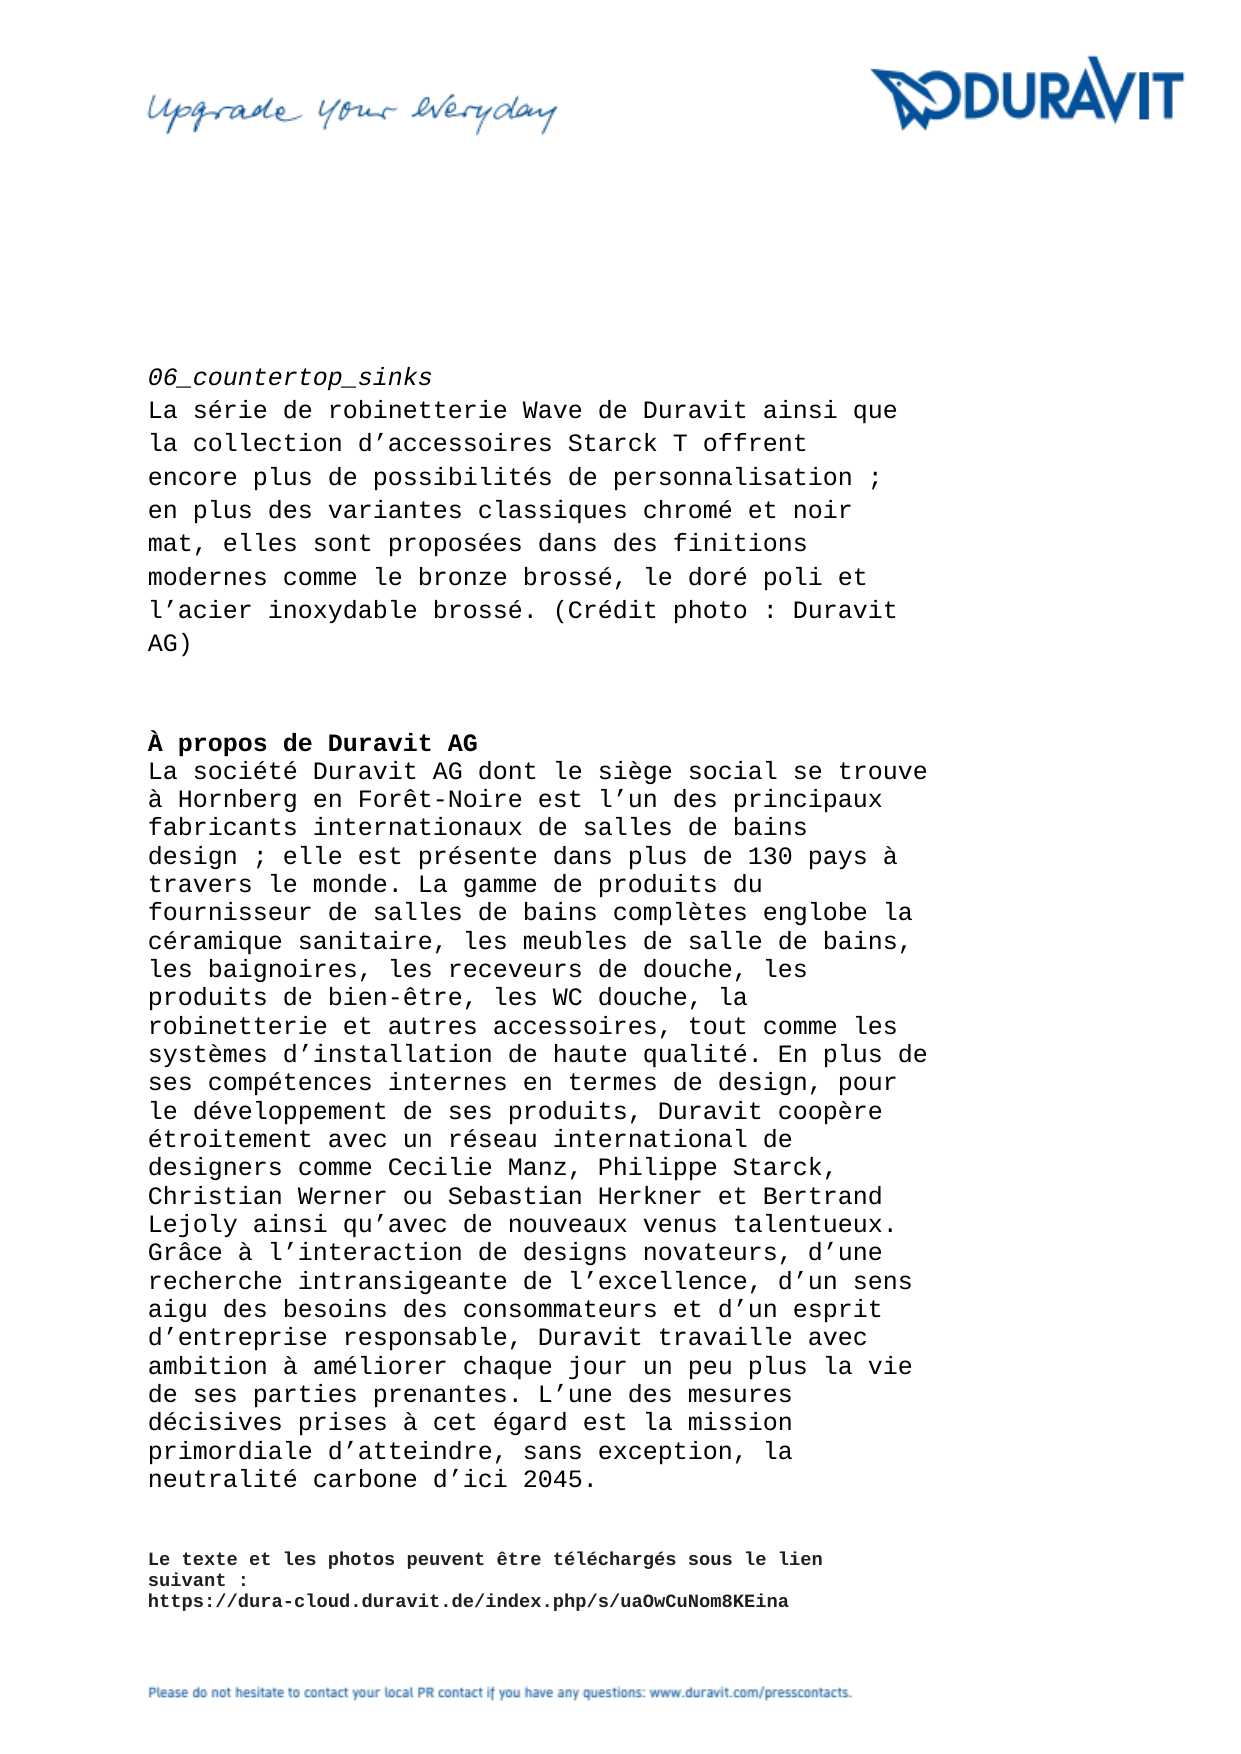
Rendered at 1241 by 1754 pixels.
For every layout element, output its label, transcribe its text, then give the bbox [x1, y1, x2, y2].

list La société Duravit AG dont le siège social se trouve à Hornberg en Forêt-Noire est l’un des principaux fabricants internationaux de salles de bains design ; elle est présente dans plus de 130 pays à travers le monde. La gamme de produits du fournisseur de salles de bains complètes englobe la céramique sanitaire, les meubles de salle de bains, les baignoires, les receveurs de douche, les produits de bien-être, les WC douche, la robinetterie et autres accessoires, tout comme les systèmes d’installation de haute qualité. En plus de ses compétences internes en termes de design, pour le développement de ses produits, Duravit coopère étroitement avec un réseau international de designers comme Cecilie Manz, Philippe Starck, Christian Werner ou Sebastian Herkner et Bertrand Lejoly ainsi qu’avec de nouveaux venus talentueux. Grâce à l’interaction de designs novateurs, d’une recherche intransigeante de l’excellence, d’un sens aigu des besoins des consommateurs et d’un esprit d’entreprise responsable, Duravit travaille avec ambition à améliorer chaque jour un peu plus la vie de ses parties prenantes. L’une des mesures décisives prises à cet égard est la mission primordiale d’atteindre, sans exception, la neutralité carbone d’ici 2045. [148, 758, 933, 1495]
text 06_countertop_sinks [148, 358, 901, 392]
text Le texte et les photos peuvent être téléchargés sous le lien suivant : https://dura-cloud.duravit.de/index.php/s/uaOwCuNom8KEina [148, 1549, 901, 1613]
text À propos de Duravit AG [148, 725, 933, 758]
text La série de robinetterie Wave de Duravit ainsi que la collection d’accessoires Starck T offrent encore plus de possibilités de personnalisation ; en plus des variantes classiques chromé et noir mat, elles sont proposées dans des finitions modernes comme le bronze brossé, le doré poli et l’acier inoxydable brossé. (Crédit photo : Duravit AG) [148, 392, 901, 658]
